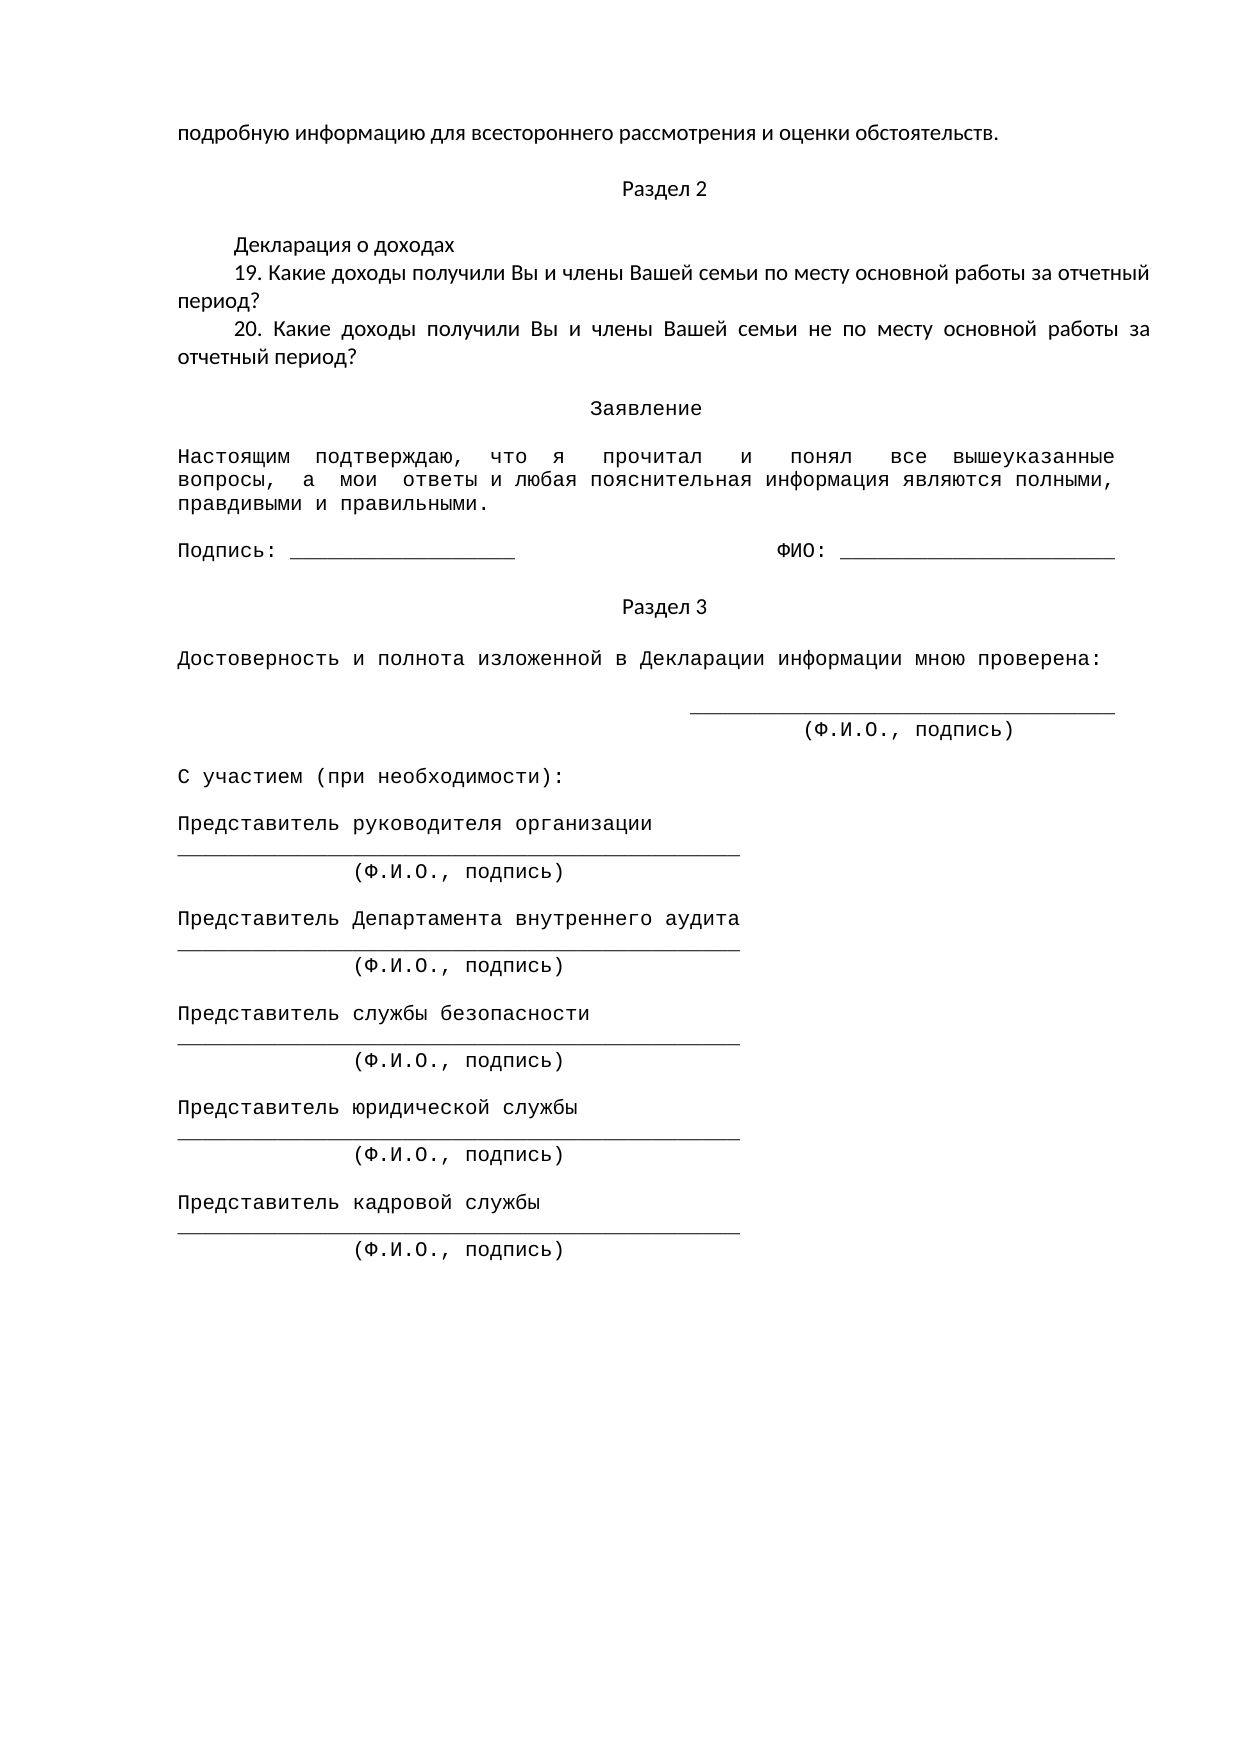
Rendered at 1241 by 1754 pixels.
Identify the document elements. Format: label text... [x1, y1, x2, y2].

text _____________________________________________ [177, 932, 1152, 955]
text Настоящим подтверждаю, что я прочитал и понял все вышеуказанные [177, 446, 1152, 469]
text Представитель кадровой службы [177, 1192, 1152, 1215]
text (Ф.И.О., подпись) [177, 1239, 1152, 1263]
text _____________________________________________ [177, 1026, 1152, 1050]
text Представитель руководителя организации [177, 813, 1152, 837]
text Представитель службы безопасности [177, 1003, 1152, 1026]
text Декларация о доходах [177, 230, 1152, 258]
text __________________________________ [177, 695, 1152, 719]
text (Ф.И.О., подпись) [177, 861, 1152, 884]
text (Ф.И.О., подпись) [177, 1050, 1152, 1073]
text _____________________________________________ [177, 837, 1152, 861]
text С участием (при необходимости): [177, 766, 1152, 790]
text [177, 118, 1152, 146]
text _____________________________________________ [177, 1215, 1152, 1239]
text Раздел 2 [177, 174, 1152, 202]
text 19. Какие доходы получили Вы и члены Вашей семьи по месту основной работы за отчетный период? [177, 258, 1152, 314]
text Достоверность и полнота изложенной в Декларации информации мною проверена: [177, 648, 1152, 672]
text Заявление [177, 398, 1152, 422]
text Раздел 3 [177, 592, 1152, 620]
text вопросы, а мои ответы и любая пояснительная информация являются полными, [177, 469, 1152, 493]
text Представитель юридической службы [177, 1097, 1152, 1121]
text (Ф.И.О., подпись) [177, 1144, 1152, 1168]
text правдивыми и правильными. [177, 493, 1152, 517]
text (Ф.И.О., подпись) [177, 955, 1152, 979]
text 20. Какие доходы получили Вы и члены Вашей семьи не по месту основной работы за отчетный период? [177, 314, 1152, 370]
text Представитель Департамента внутреннего аудита [177, 908, 1152, 932]
text _____________________________________________ [177, 1121, 1152, 1144]
text Подпись: __________________ ФИО: ______________________ [177, 540, 1152, 564]
text (Ф.И.О., подпись) [177, 719, 1152, 742]
